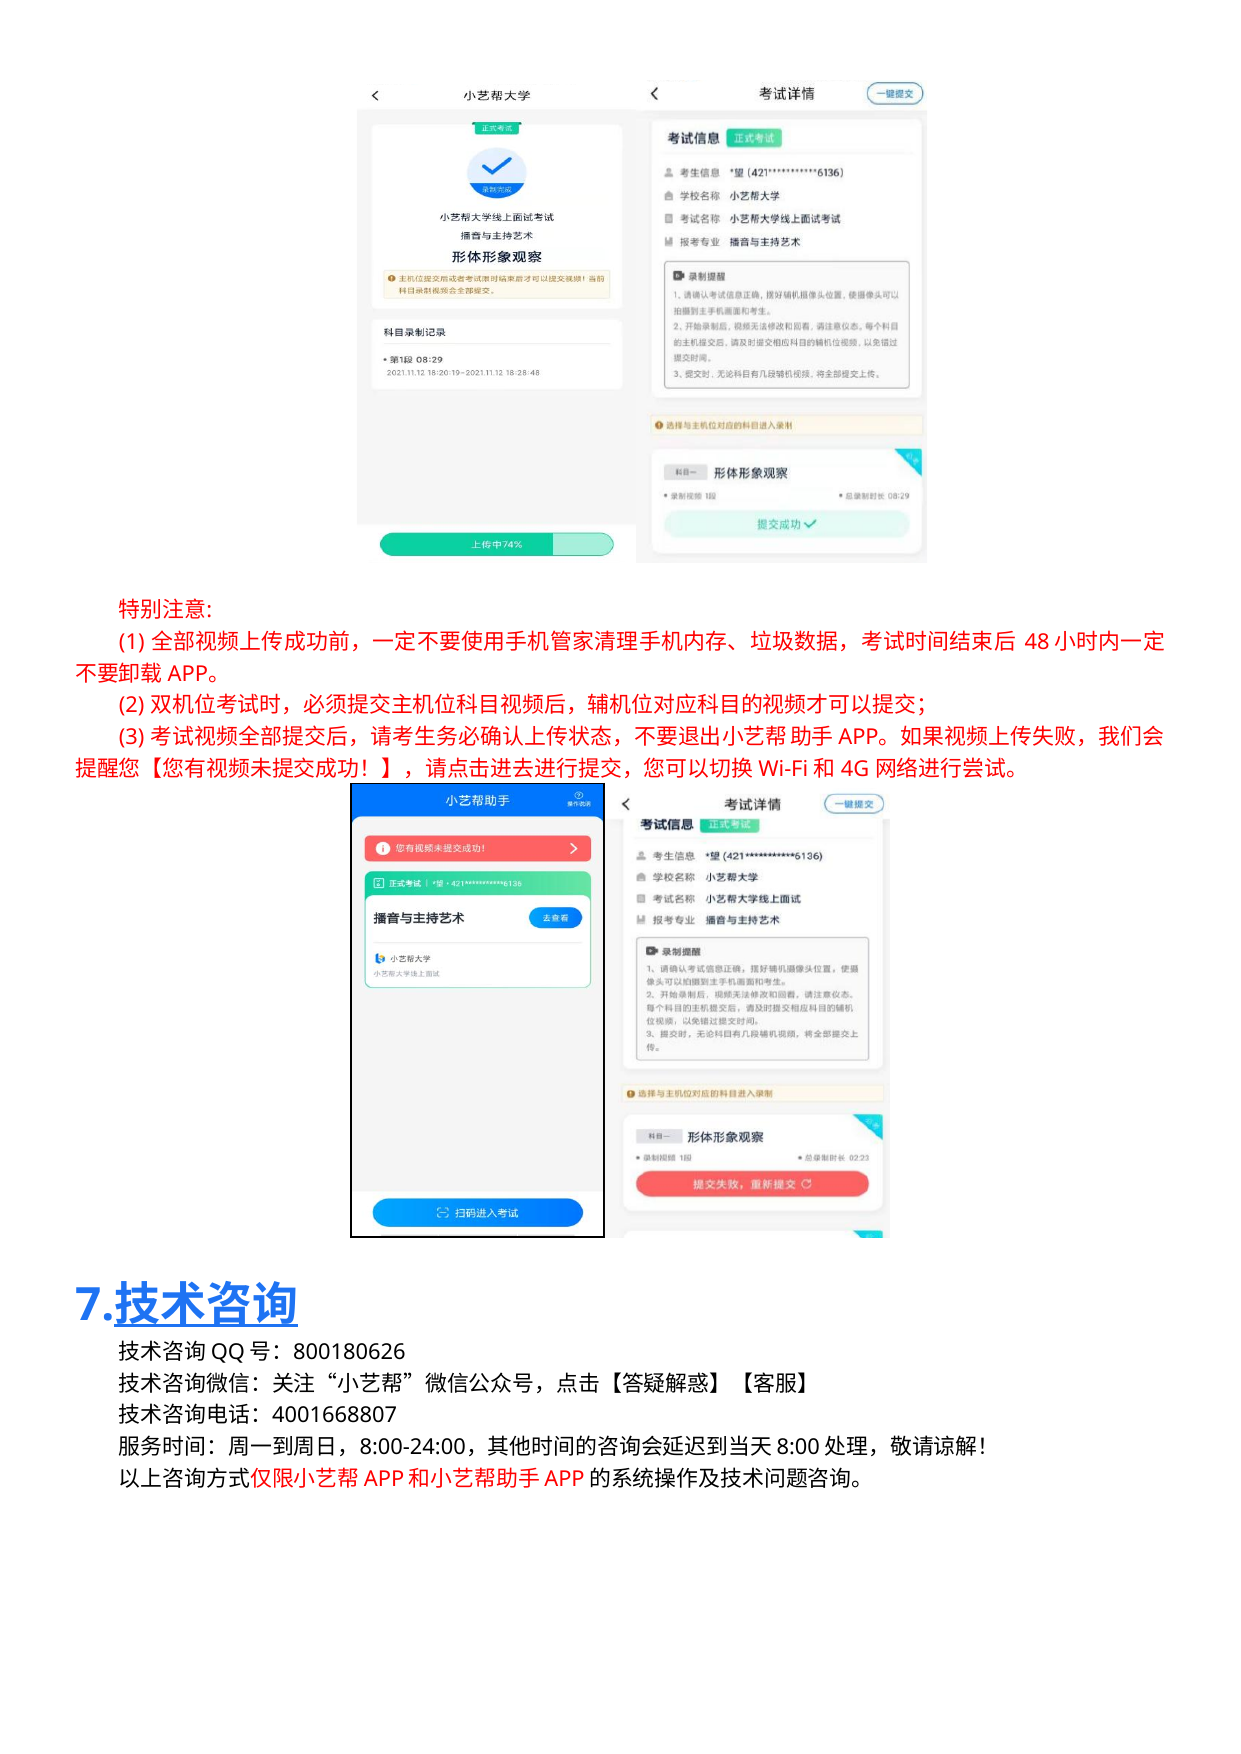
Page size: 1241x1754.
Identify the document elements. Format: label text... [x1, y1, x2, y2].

list (2) 双机位考试时，必须提交主机位科目视频后，辅机位对应科目的视频才可以提交； [75, 687, 1165, 719]
text 技术咨询电话：4001668807 [75, 1397, 1165, 1429]
subtitle 技术咨询 [75, 1267, 1165, 1334]
text 技术咨询QQ号：800180626 [75, 1334, 1165, 1366]
text 特别注意: [75, 592, 1165, 624]
picture [356, 80, 928, 563]
text (1) 全部视频上传成功前，一定不要使用手机管家清理手机内存、垃圾数据，考试时间结束后48小时内一定不要卸载 APP。 [75, 624, 1165, 687]
text (3) 考试视频全部提交后，请考生务必确认上传状态，不要退出小艺帮助手APP。如果视频上传失败，我们会提醒您【您有视频未提交成功！】，请点击进去进行提交，您可以切换 Wi-Fi 和 4G 网络进行尝试。 [75, 719, 1165, 783]
picture [352, 784, 603, 1236]
text 以上咨询方式仅限小艺帮APP和小艺帮助手APP的系统操作及技术问题咨询。 [75, 1461, 1165, 1493]
text 技术咨询微信：关注“小艺帮”微信公众号，点击【答疑解惑】【客服】 [75, 1366, 1165, 1397]
picture [604, 788, 890, 1238]
text 服务时间：周一到周日，8:00-24:00，其他时间的咨询会延迟到当天8:00处理，敬请谅解！ [75, 1429, 1165, 1461]
